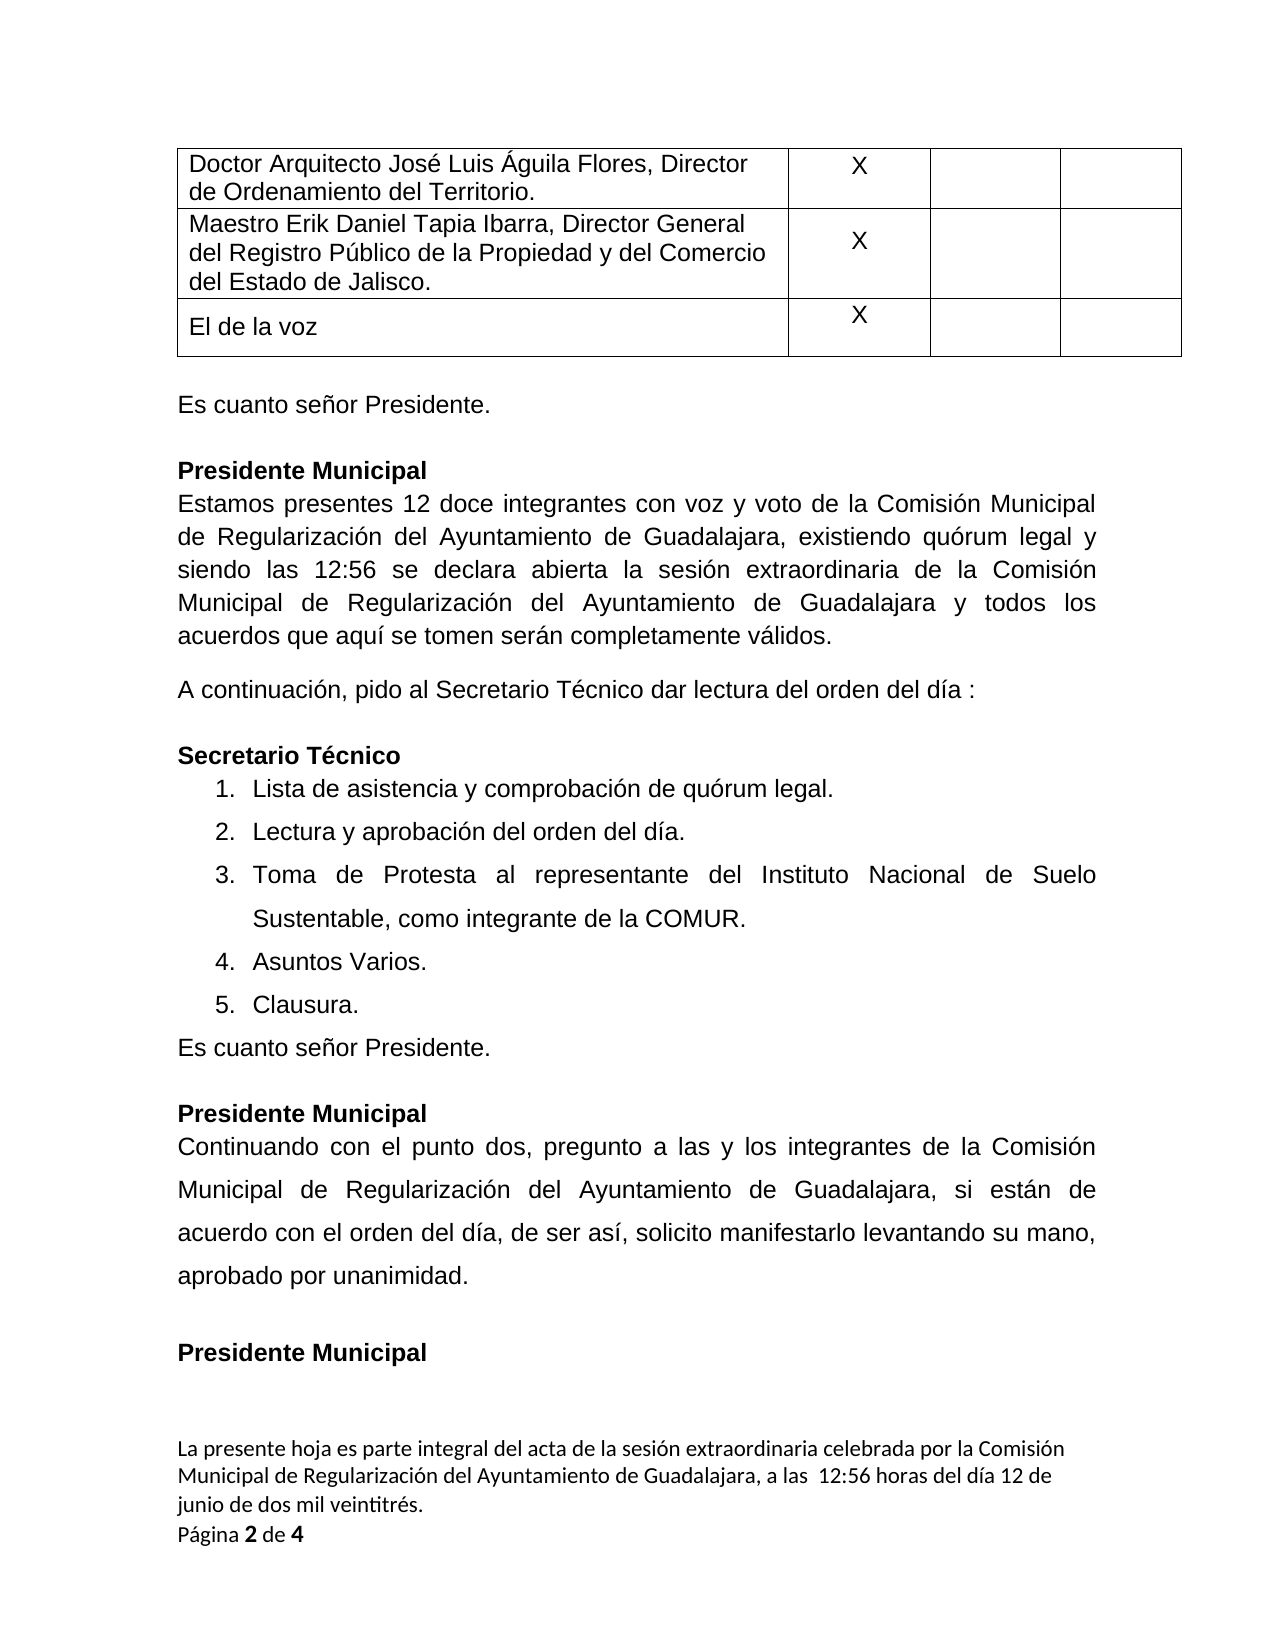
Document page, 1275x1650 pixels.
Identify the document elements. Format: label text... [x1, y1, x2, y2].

list Lectura y aprobación del orden del día. [215, 817, 1098, 846]
list Toma de Protesta al representante del Instituto Nacional de Suelo Sustentable, como integrante de la COMUR. [215, 860, 1098, 932]
text A continuación, pido al Secretario Técnico dar lectura del orden del día : [177, 675, 1098, 704]
table_cell [931, 149, 1060, 208]
text Presidente Municipal [177, 1099, 1098, 1128]
table_cell X [789, 299, 930, 356]
list Asuntos Varios. [215, 947, 1098, 975]
text Presidente Municipal [177, 456, 1098, 485]
table_cell El de la voz [178, 299, 788, 356]
table_cell X [789, 149, 930, 208]
table_cell [1061, 299, 1181, 356]
table_cell X [789, 209, 930, 298]
text Presidente Municipal [177, 1337, 1098, 1366]
text Es cuanto señor Presidente. [177, 390, 1098, 419]
text Secretario Técnico [177, 741, 1098, 770]
text Continuando con el punto dos, pregunto a las y los integrantes de la Comisión Municipal de Regularización del Ayuntamiento de Guadalajara, si están de acuerdo con el orden del día, de ser así, solicito manifestarlo levantando su mano, aprobado por unanimidad. [177, 1132, 1098, 1290]
table_cell Maestro Erik Daniel Tapia Ibarra, Director General del Registro Público de la Propiedad y del Comercio del Estado de Jalisco. [178, 209, 788, 298]
table_cell [1061, 209, 1181, 298]
table_cell [931, 299, 1060, 356]
list Clausura. [215, 990, 1098, 1018]
table_cell [1061, 149, 1181, 208]
text Estamos presentes 12 doce integrantes con voz y voto de la Comisión Municipal de Regularización del Ayuntamiento de Guadalajara, existiendo quórum legal y siendo las 12:56 se declara abierta la sesión extraordinaria de la Comisión Municipal de Regularización del Ayuntamiento de Guadalajara y todos los acuerdos que aquí se tomen serán completamente válidos. [177, 489, 1098, 650]
text Es cuanto señor Presidente. [177, 1033, 1098, 1062]
list Lista de asistencia y comprobación de quórum legal. [215, 774, 1098, 803]
table_cell [931, 209, 1060, 298]
table_cell Doctor Arquitecto José Luis Águila Flores, Director de Ordenamiento del Territorio. [178, 149, 788, 208]
